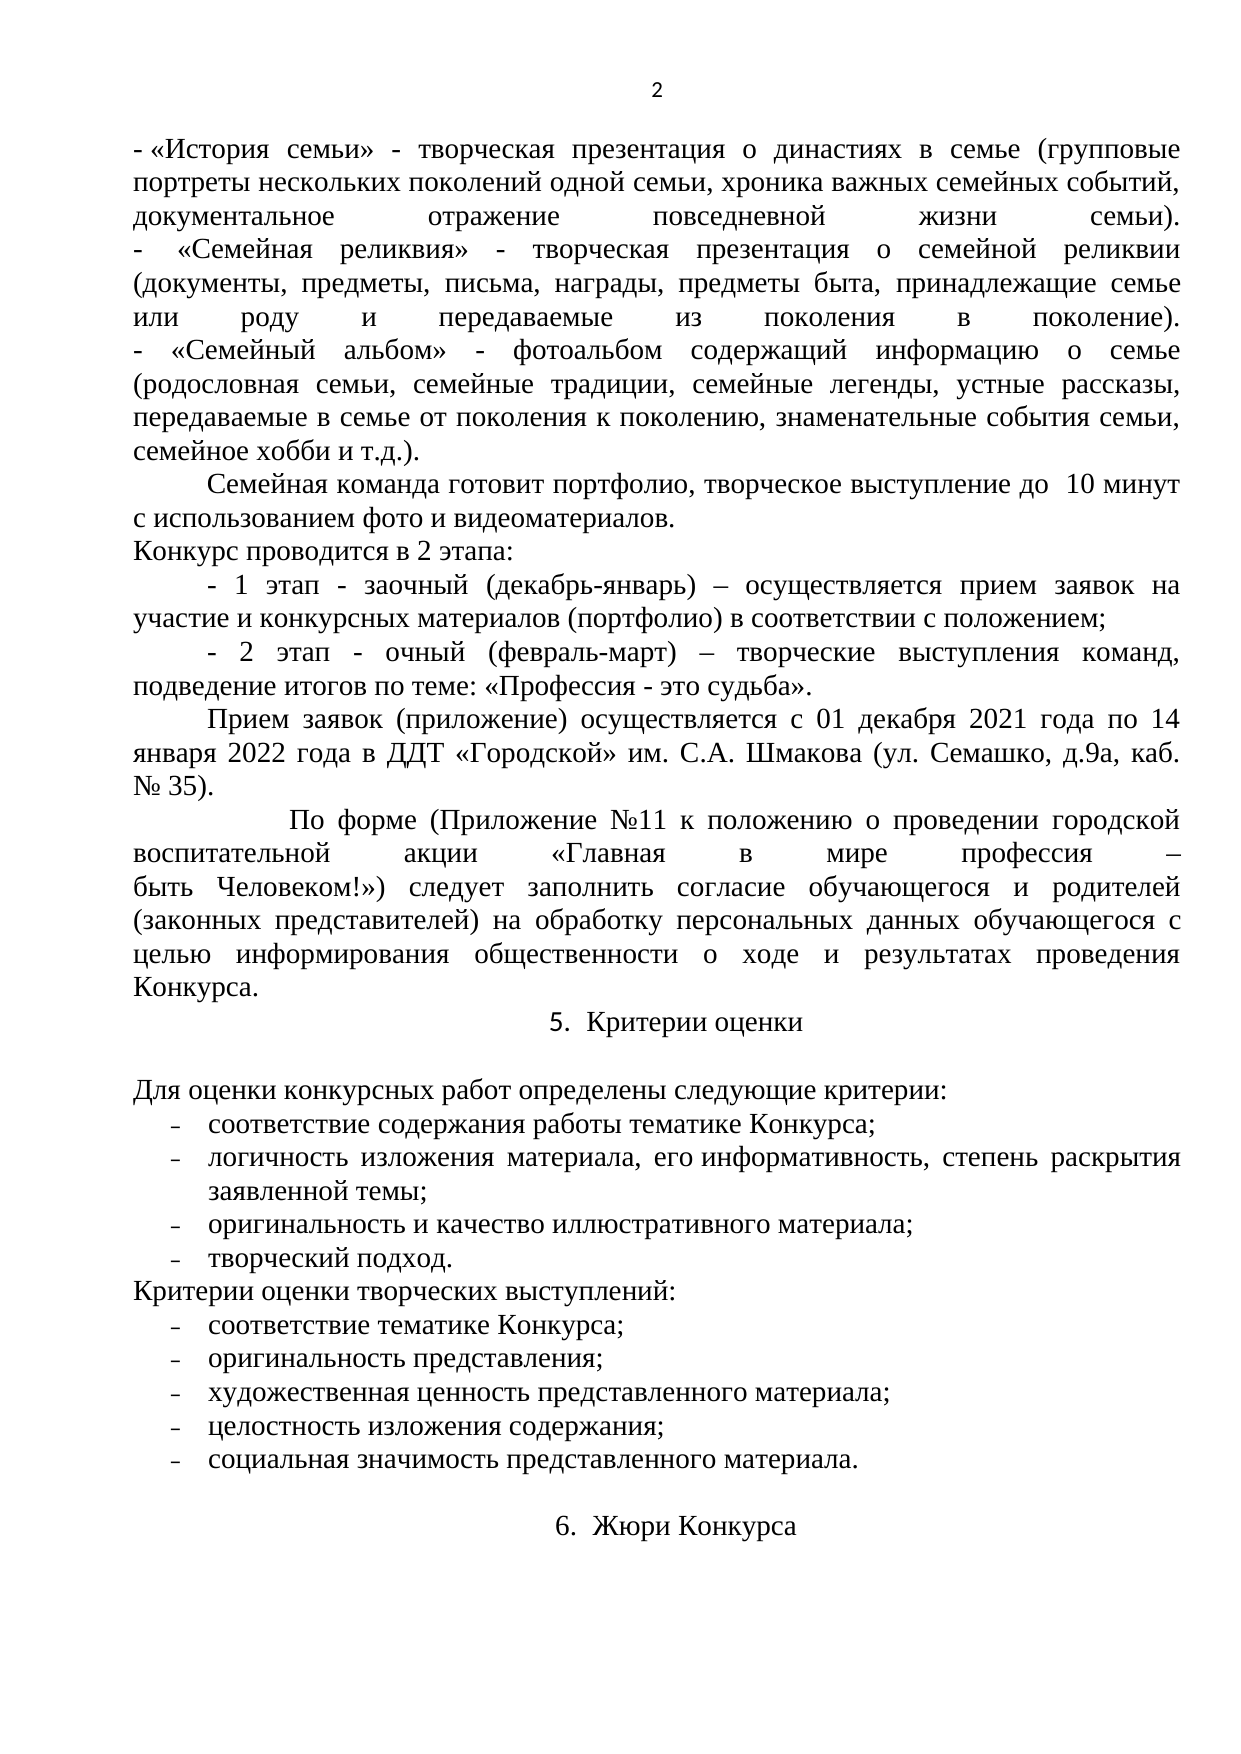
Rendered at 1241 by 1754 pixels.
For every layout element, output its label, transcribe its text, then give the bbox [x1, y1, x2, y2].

text Для оценки конкурсных работ определены следующие критерии: [133, 1072, 1181, 1106]
list целостность изложения содержания; [170, 1408, 1181, 1441]
text Критерии оценки творческих выступлений: [133, 1273, 1181, 1307]
list соответствие тематике Конкурса; [170, 1307, 1181, 1341]
text Прием заявок (приложение) осуществляется с 01 декабря 2021 года по 14 января 2022 года в ДДТ «Городской» им. С.А. Шмакова (ул. Семашко, д.9а, каб. № 35). [133, 701, 1181, 802]
list Жюри Конкурса [170, 1508, 1181, 1542]
list соответствие содержания работы тематике Конкурса; [170, 1106, 1181, 1139]
text Семейная команда готовит портфолио, творческое выступление до 10 минут с использованием фото и видеоматериалов. [133, 466, 1181, 533]
list логичность изложения материала, его информативность, степень раскрытия заявленной темы; [170, 1139, 1181, 1206]
list Критерии оценки [170, 1003, 1181, 1039]
list социальная значимость представленного материала. [170, 1441, 1181, 1475]
text По форме (Приложение №11 к положению о проведении городской воспитательной акции «Главная в мире профессия – быть Человеком!») следует заполнить согласие обучающегося и родителей (законных представителей) на обработку персональных данных обучающегося с целью информирования общественности о ходе и результатах проведения Конкурса. [133, 802, 1181, 1003]
text - 2 этап - очный (февраль-март) – творческие выступления команд, подведение итогов по теме: «Профессия - это судьба». [133, 634, 1181, 701]
text - 1 этап - заочный (декабрь-январь) – осуществляется прием заявок на участие и конкурсных материалов (портфолио) в соответствии с положением; [133, 567, 1181, 634]
list оригинальность и качество иллюстративного материала; [170, 1206, 1181, 1240]
text Конкурс проводится в 2 этапа: [133, 533, 1181, 567]
list оригинальность представления; [170, 1341, 1181, 1374]
text - «История семьи» - творческая презентация о династиях в семье (групповые портреты нескольких поколений одной семьи, хроника важных семейных событий, документальное отражение повседневной жизни семьи). - «Семейная реликвия» - творческая презентация о семейной реликвии (документы, предметы, письма, награды, предметы быта, принадлежащие семье или роду и передаваемые из поколения в поколение). - «Семейный альбом» - фотоальбом содержащий информацию о семье (родословная семьи, семейные традиции, семейные легенды, устные рассказы, передаваемые в семье от поколения к поколению, знаменательные события семьи, семейное хобби и т.д.). [133, 131, 1181, 466]
list творческий подход. [170, 1240, 1181, 1273]
list художественная ценность представленного материала; [170, 1374, 1181, 1408]
